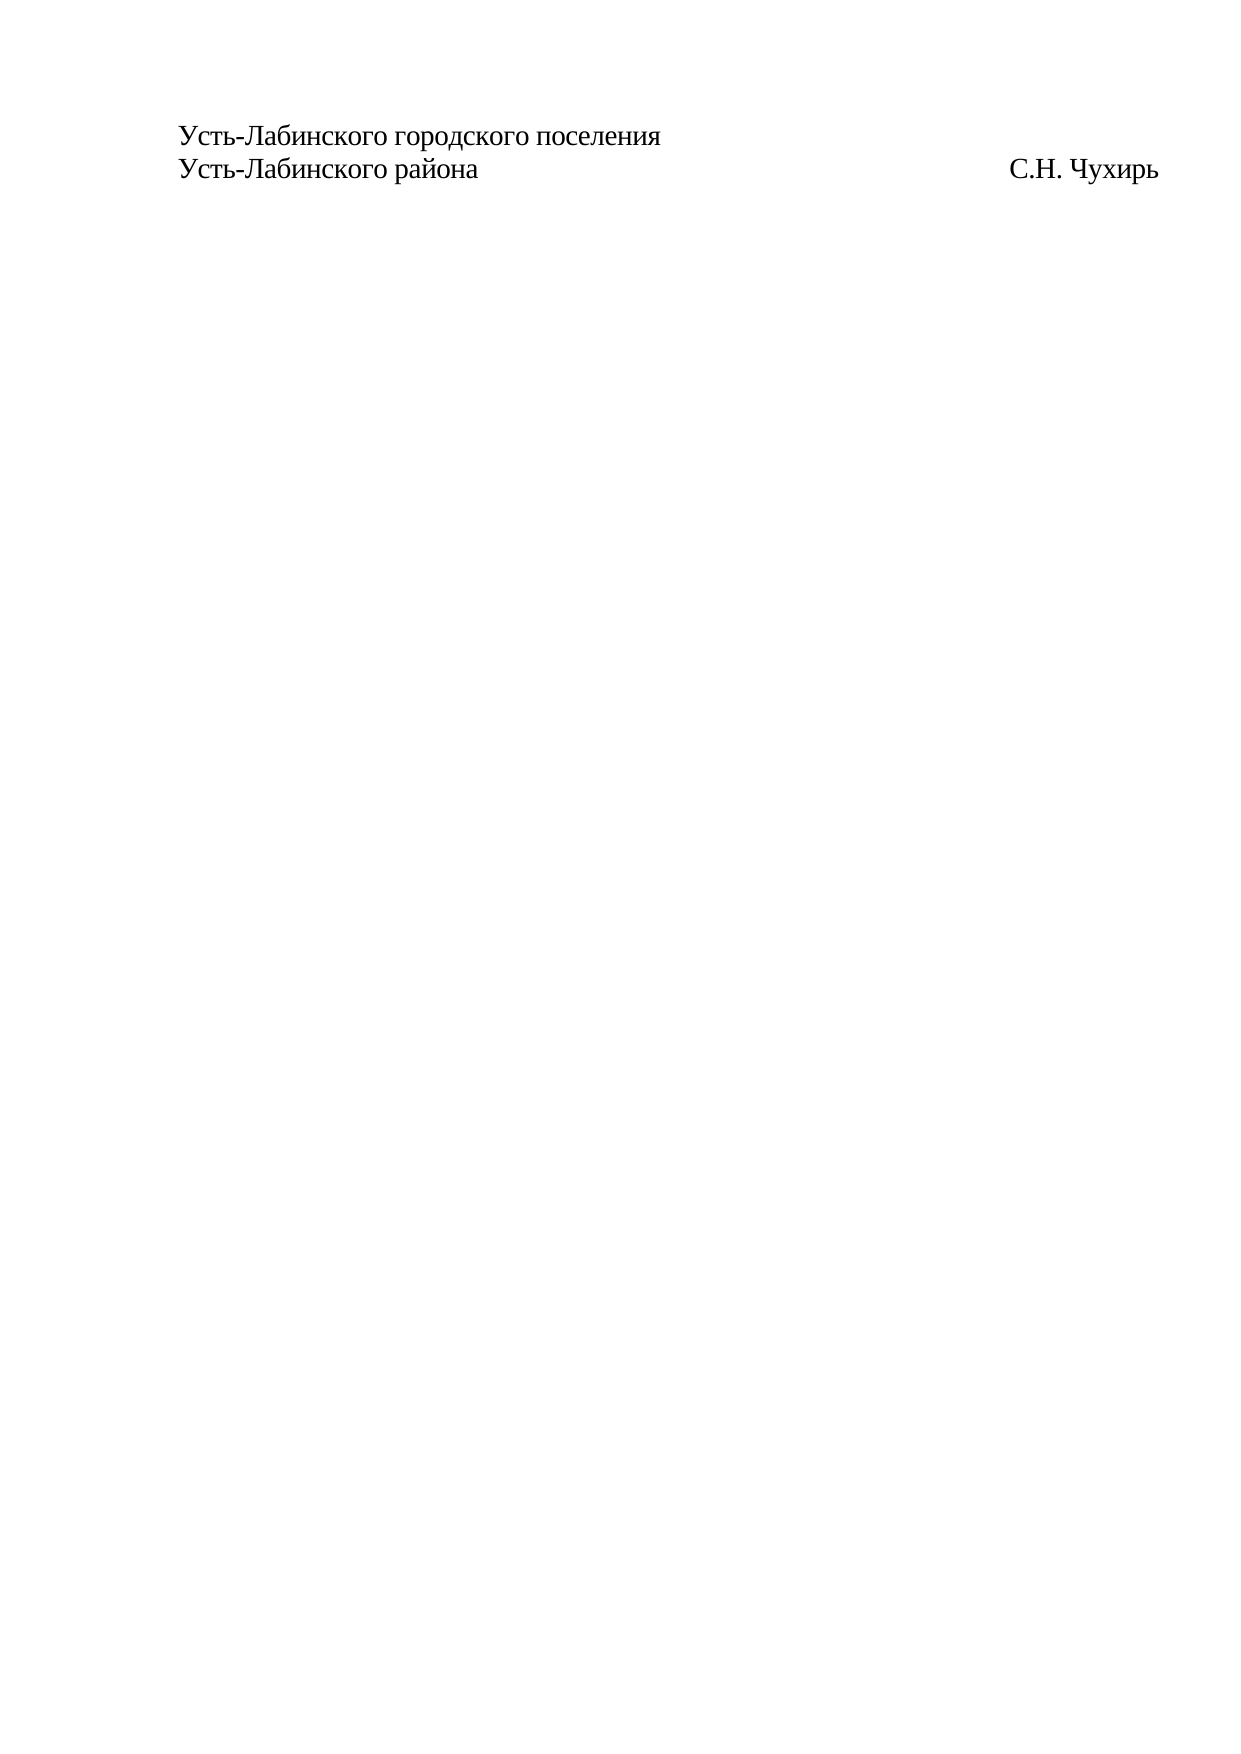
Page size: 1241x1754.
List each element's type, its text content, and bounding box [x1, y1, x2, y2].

text Усть-Лабинского района С.Н. Чухирь [177, 152, 1181, 185]
text Усть-Лабинского городского поселения [177, 118, 1181, 152]
